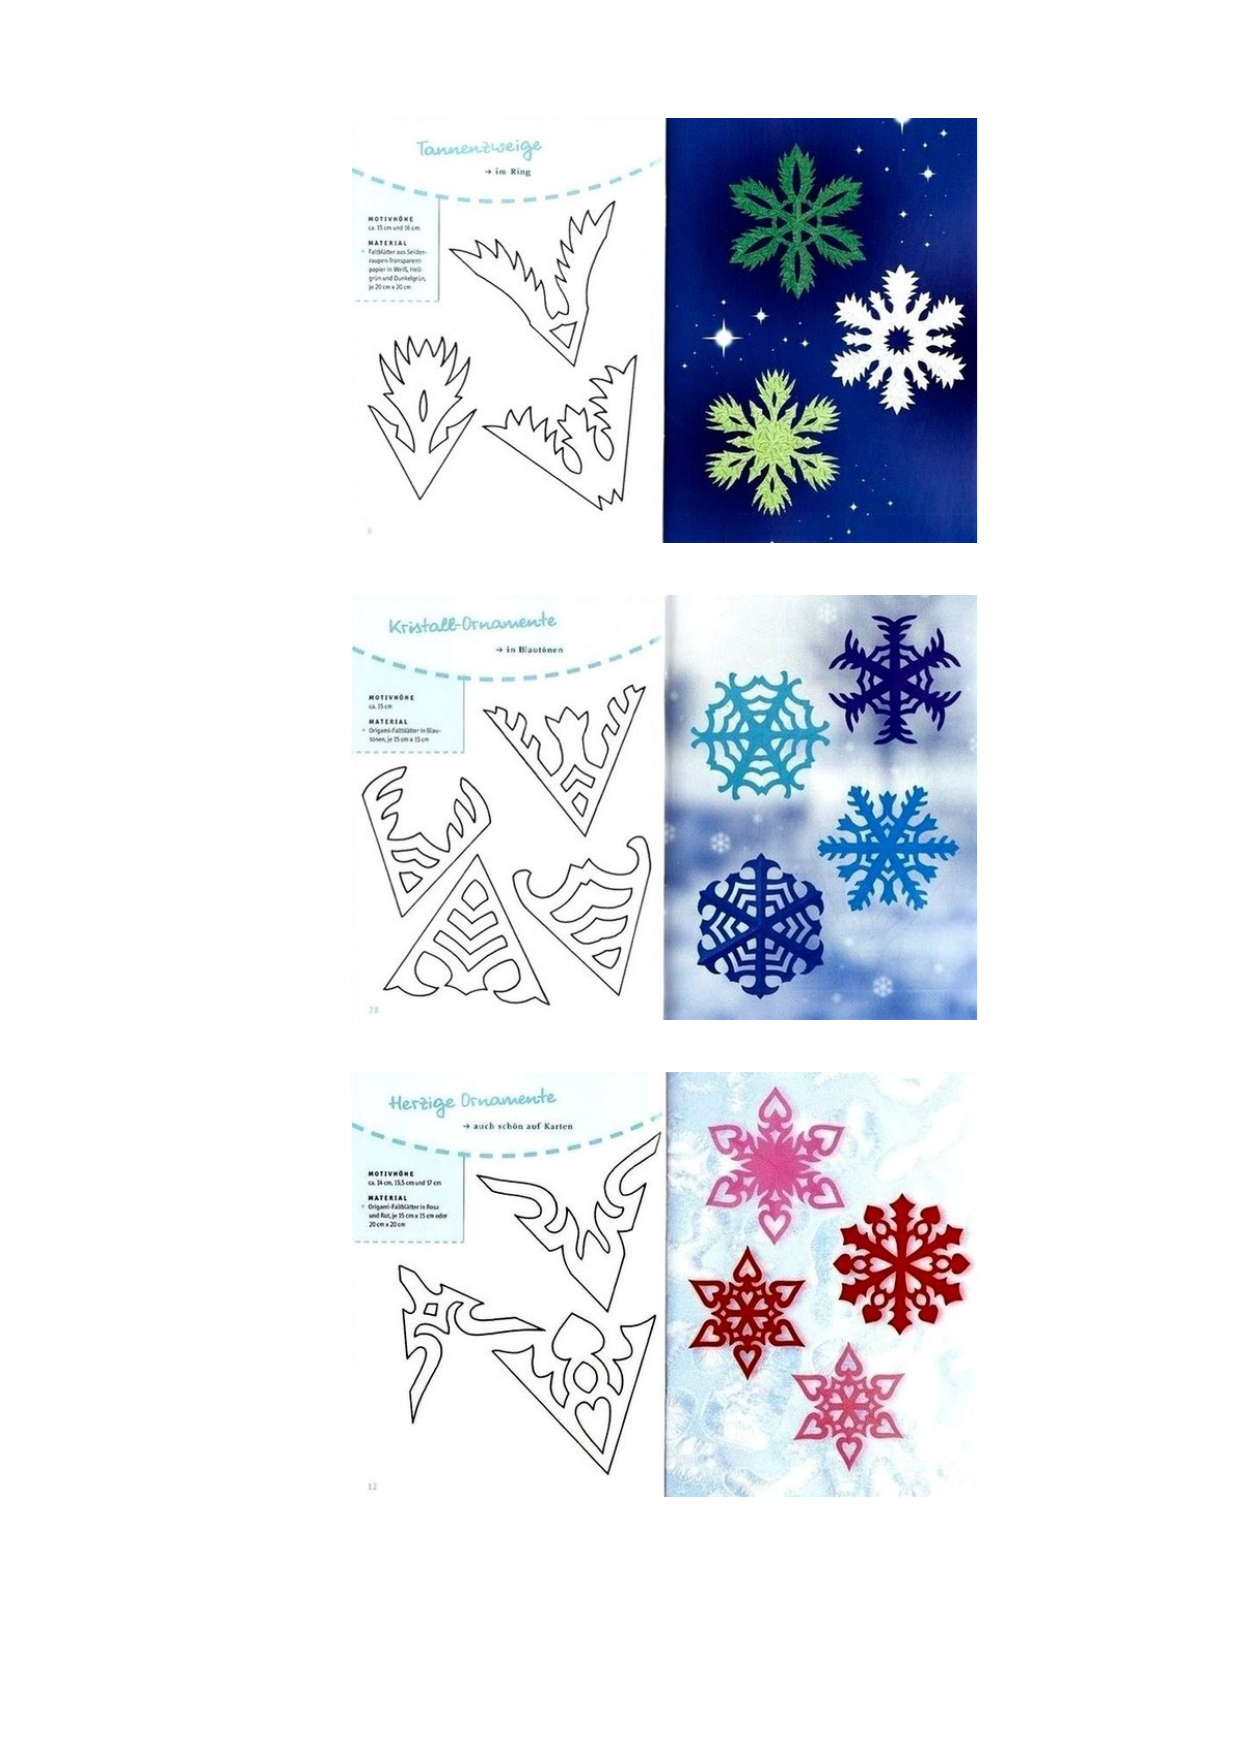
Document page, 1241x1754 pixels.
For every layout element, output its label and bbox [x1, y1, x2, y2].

picture [351, 1072, 978, 1497]
picture [351, 595, 978, 1020]
picture [351, 118, 978, 543]
